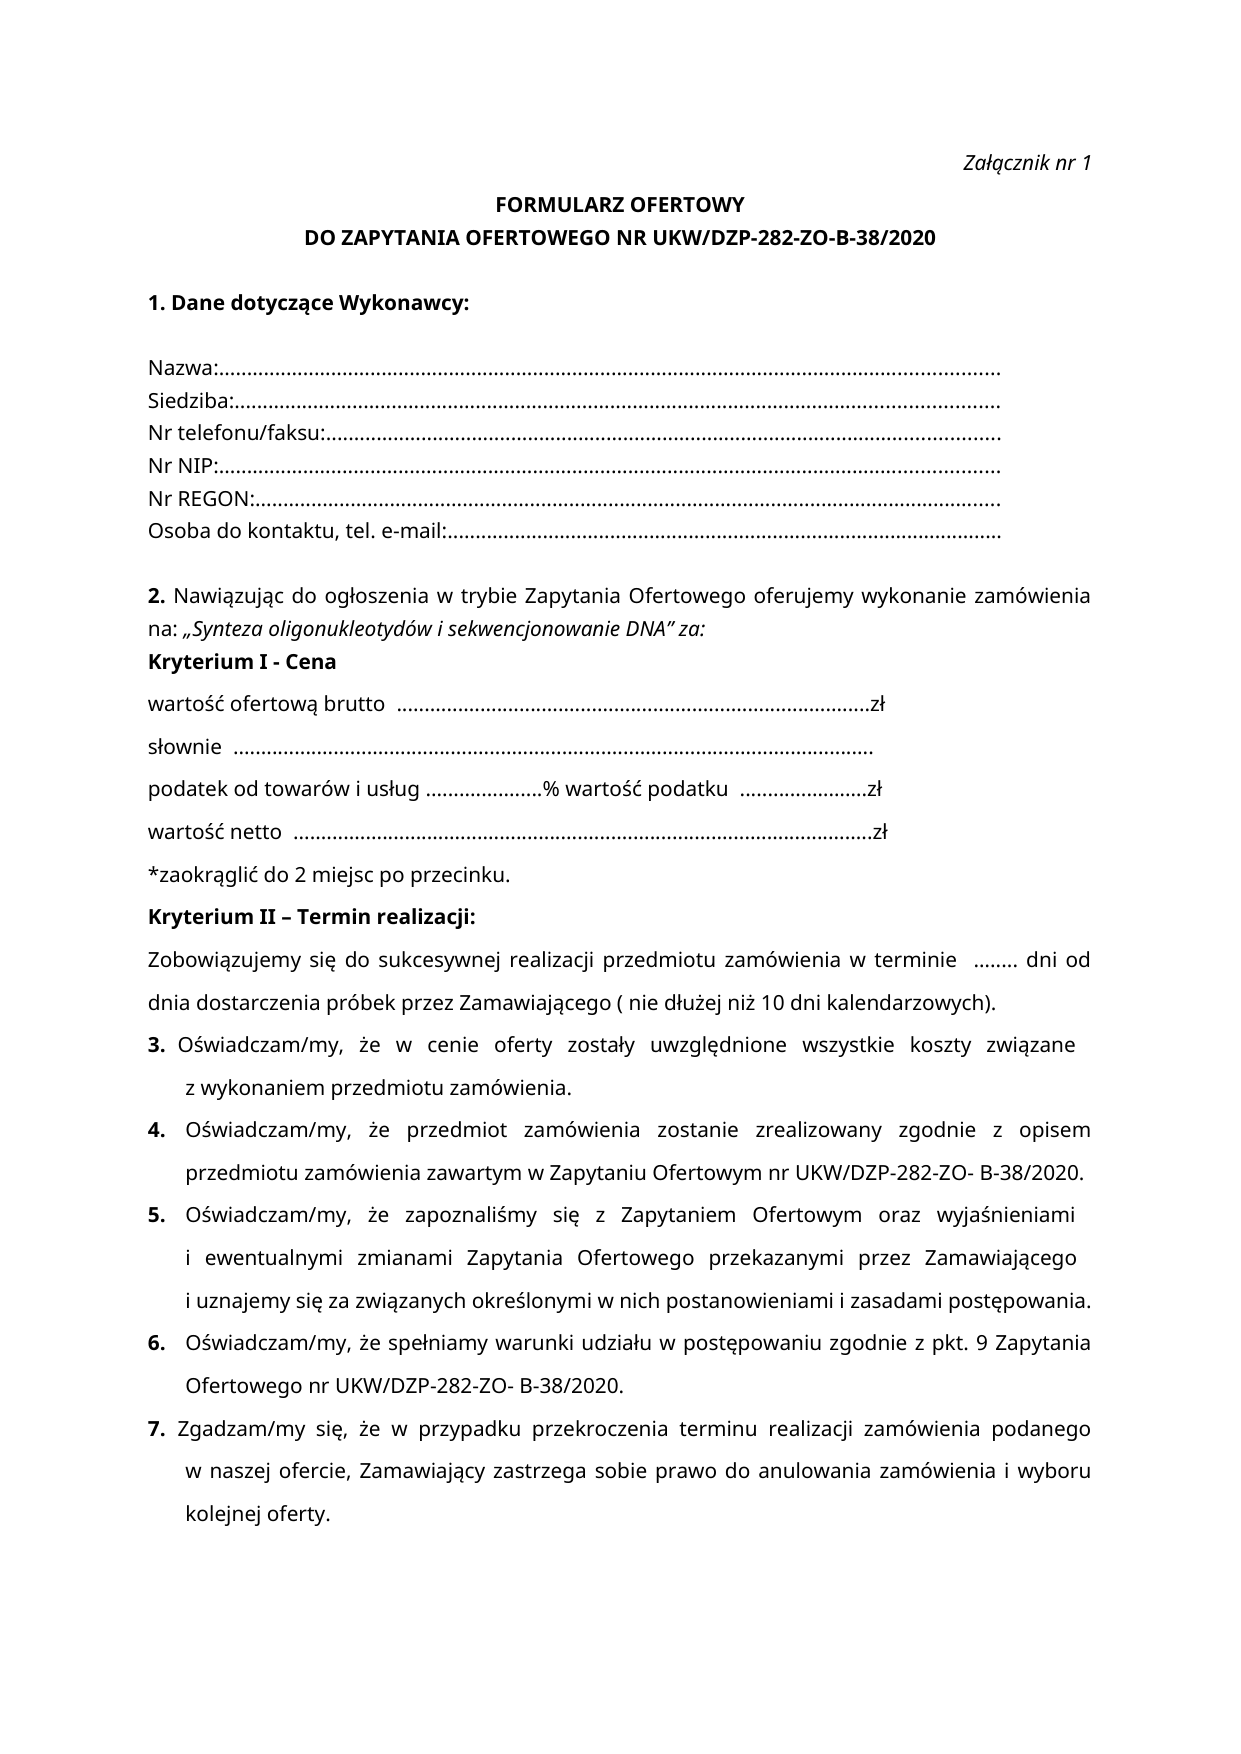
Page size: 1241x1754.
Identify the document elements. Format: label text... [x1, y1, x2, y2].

text Kryterium II – Termin realizacji: [148, 902, 1092, 931]
text Załącznik nr 1 [148, 148, 1092, 176]
text wartość ofertową brutto .....................................................................................zł [148, 689, 1092, 718]
text wartość netto ........................................................................................................zł [148, 817, 1092, 846]
text FORMULARZ OFERTOWY [148, 190, 1092, 219]
text słownie ................................................................................................................... [148, 732, 1092, 760]
text Siedziba: [148, 386, 1092, 414]
text podatek od towarów i usług .....................% wartość podatku .............……….zł [148, 774, 1092, 803]
text DO ZAPYTANIA OFERTOWEGO NR UKW/DZP-282-ZO-B-38/2020 [148, 223, 1092, 251]
text 2. Nawiązując do ogłoszenia w trybie Zapytania Ofertowego oferujemy wykonanie zamówienia na: „Synteza oligonukleotydów i sekwencjonowanie DNA” za: [148, 582, 1092, 643]
list Oświadczam/my, że przedmiot zamówienia zostanie zrealizowany zgodnie z opisem przedmiotu zamówienia zawartym w Zapytaniu Ofertowym nr UKW/DZP-282-ZO- B-38/2020. [148, 1115, 1092, 1186]
text Osoba do kontaktu, tel. e-mail: [148, 516, 1092, 545]
text Nr NIP: [148, 451, 1092, 479]
list Oświadczam/my, że zapoznaliśmy się z Zapytaniem Ofertowym oraz wyjaśnieniami i ewentualnymi zmianami Zapytania Ofertowego przekazanymi przez Zamawiającego i uznajemy się za związanych określonymi w nich postanowieniami i zasadami postępowania. [148, 1201, 1092, 1314]
text Nr telefonu/faksu: [148, 418, 1092, 447]
text 1. Dane dotyczące Wykonawcy: [148, 288, 1092, 317]
text Kryterium I - Cena [148, 647, 1092, 675]
list Oświadczam/my, że w cenie oferty zostały uwzględnione wszystkie koszty związane z wykonaniem przedmiotu zamówienia. [148, 1030, 1092, 1101]
text Nazwa: [148, 353, 1092, 382]
text Nr REGON: [148, 484, 1092, 512]
list Oświadczam/my, że spełniamy warunki udziału w postępowaniu zgodnie z pkt. 9 Zapytania Ofertowego nr UKW/DZP-282-ZO- B-38/2020. [148, 1328, 1092, 1399]
list Zgadzam/my się, że w przypadku przekroczenia terminu realizacji zamówienia podanego w naszej ofercie, Zamawiający zastrzega sobie prawo do anulowania zamówienia i wyboru kolejnej oferty. [148, 1414, 1092, 1527]
text *zaokrąglić do 2 miejsc po przecinku. [148, 860, 1092, 888]
text Zobowiązujemy się do sukcesywnej realizacji przedmiotu zamówienia w terminie …..... dni od dnia dostarczenia próbek przez Zamawiającego ( nie dłużej niż 10 dni kalendarzowych). [148, 945, 1092, 1016]
